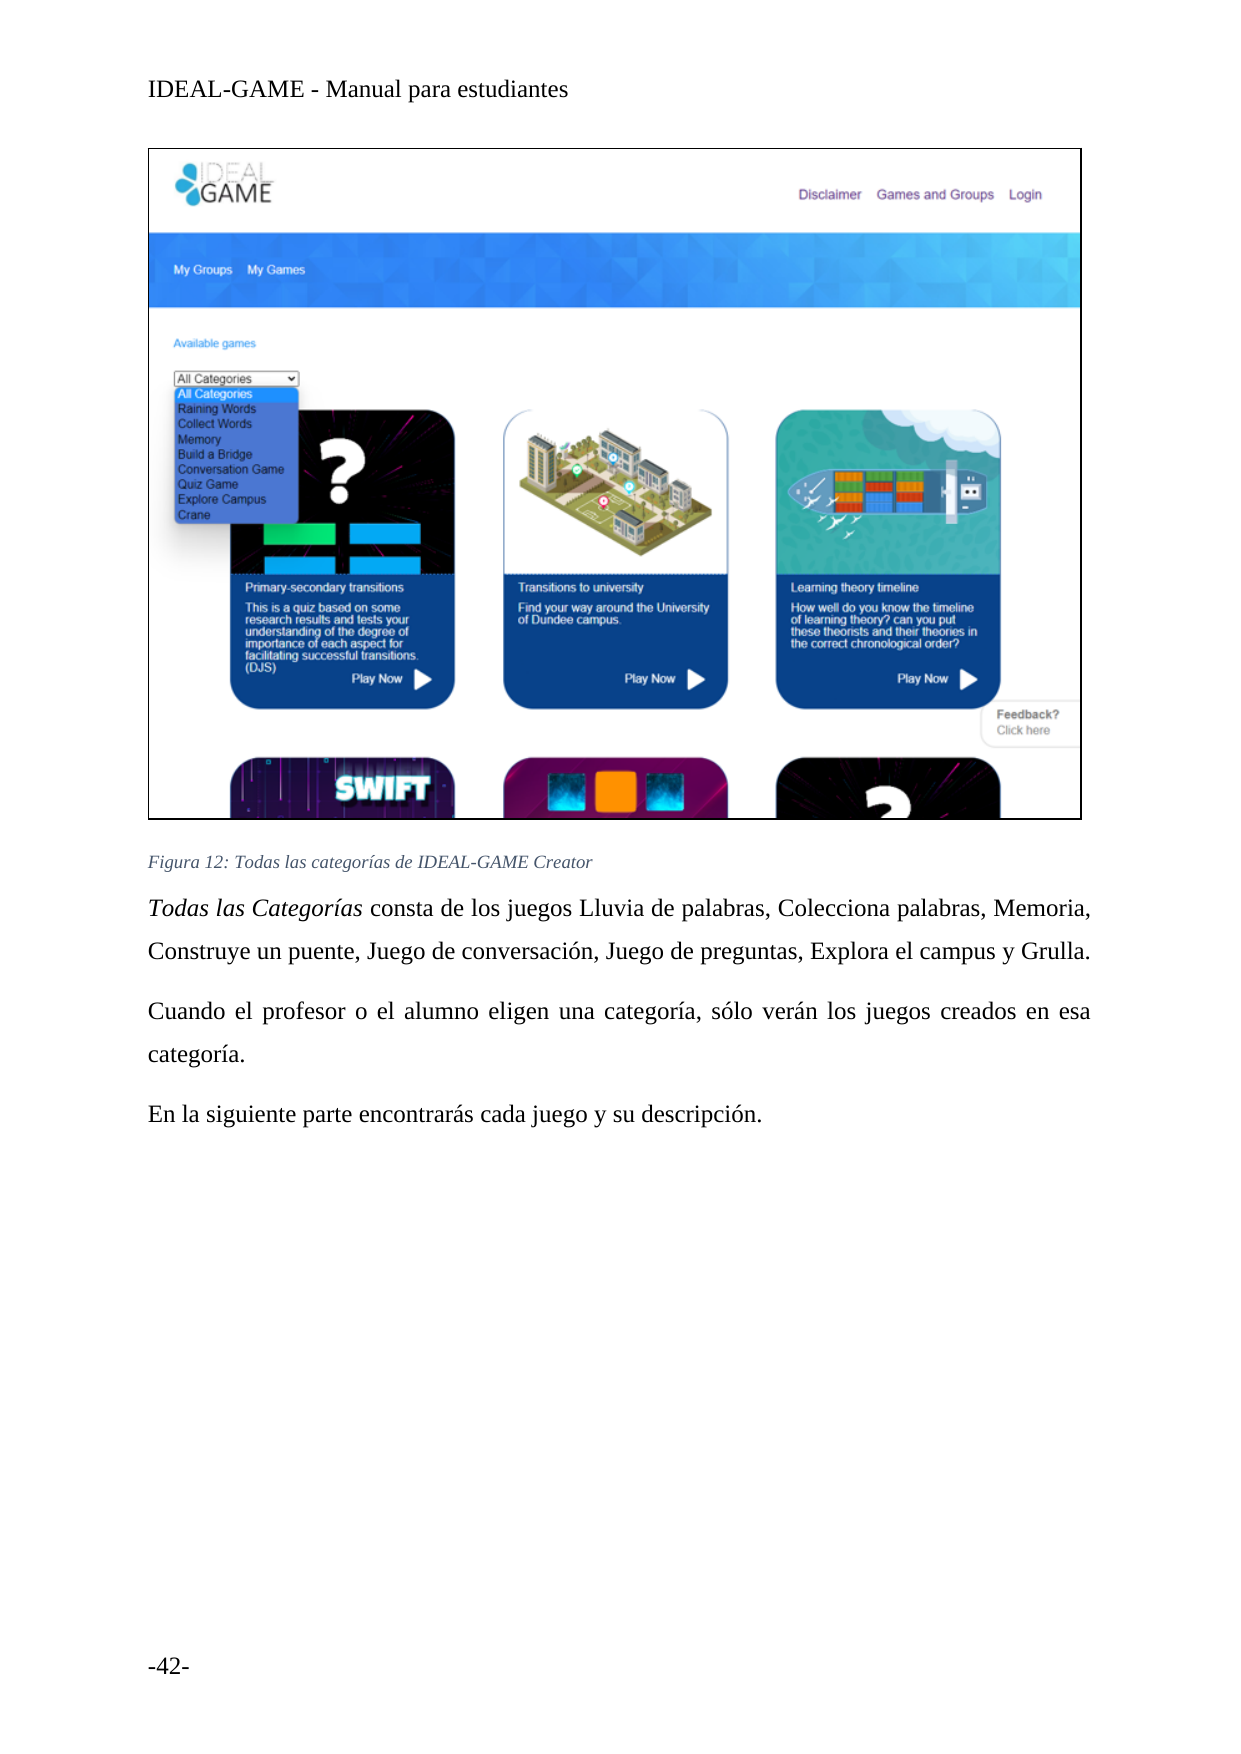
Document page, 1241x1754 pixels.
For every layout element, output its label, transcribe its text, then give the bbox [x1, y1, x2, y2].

picture [149, 149, 1080, 818]
text Todas las Categorías consta de los juegos Lluvia de palabras, Colecciona palabras, Memoria, Construye un puente, Juego de conversación, Juego de preguntas, Explora el campus y Grulla. [148, 893, 1093, 965]
text Figura 12: Todas las categorías de IDEAL-GAME Creator [148, 851, 1093, 872]
text En la siguiente parte encontrarás cada juego y su descripción. [148, 1099, 1093, 1127]
text Cuando el profesor o el alumno eligen una categoría, sólo verán los juegos creados en esa categoría. [148, 996, 1093, 1068]
